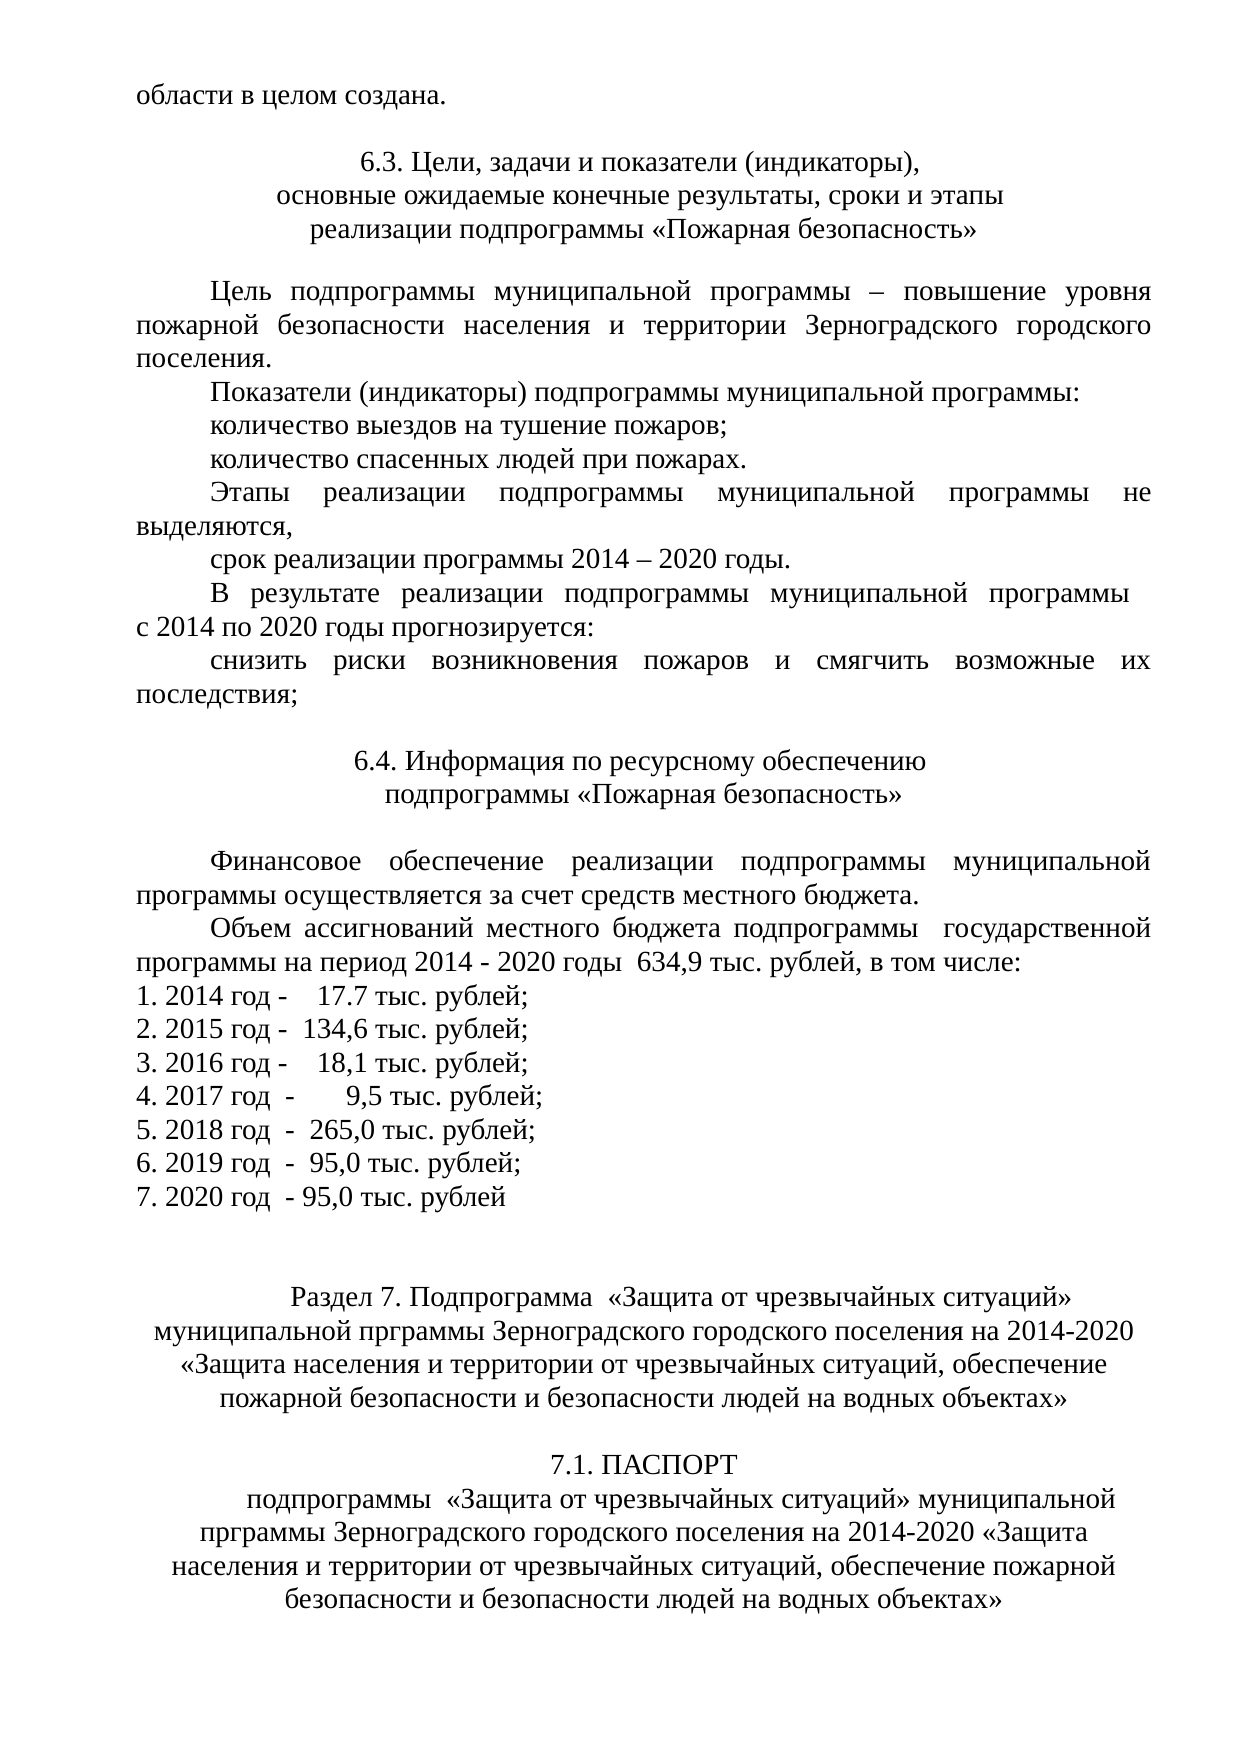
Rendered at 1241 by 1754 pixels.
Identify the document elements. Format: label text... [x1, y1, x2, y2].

text 1. 2014 год - 17.7 тыс. рублей; [136, 978, 1152, 1011]
text 2. 2015 год - 134,6 тыс. рублей; [136, 1011, 1152, 1045]
text 5. 2018 год - 265,0 тыс. рублей; [136, 1112, 1160, 1145]
text снизить риски возникновения пожаров и смягчить возможные их последствия; [136, 642, 1152, 709]
text количество спасенных людей при пожарах. [136, 441, 1152, 474]
text 4. 2017 год - 9,5 тыс. рублей; [136, 1078, 1160, 1112]
text Показатели (индикаторы) подпрограммы муниципальной программы: [136, 374, 1152, 407]
text 7. 2020 год - 95,0 тыс. рублей [136, 1179, 1152, 1212]
text 3. 2016 год - 18,1 тыс. рублей; [136, 1045, 1152, 1078]
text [136, 77, 1152, 110]
text Финансовое обеспечение реализации подпрограммы муниципальной программы осуществляется за счет средств местного бюджета. [136, 843, 1152, 911]
text 6.4. Информация по ресурсному обеспечению подпрограммы «Пожарная безопасность» [136, 743, 1152, 810]
text Раздел 7. Подпрограмма «Защита от чрезвычайных ситуаций» муниципальной прграммы Зерноградского городского поселения на 2014-2020 «Защита населения и территории от чрезвычайных ситуаций, обеспечение пожарной безопасности и безопасности людей на водных объектах» [136, 1279, 1152, 1414]
text количество выездов на тушение пожаров; [136, 407, 1152, 441]
text 6.3. Цели, задачи и показатели (индикаторы), основные ожидаемые конечные результаты, сроки и этапы реализации подпрограммы «Пожарная безопасность» [136, 144, 1152, 244]
text 6. 2019 год - 95,0 тыс. рублей; [136, 1145, 1160, 1179]
text В результате реализации подпрограммы муниципальной программы с 2014 по 2020 годы прогнозируется: [136, 575, 1152, 642]
text срок реализации программы 2014 – 2020 годы. [136, 542, 1152, 575]
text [136, 1481, 1152, 1615]
text Цель подпрограммы муниципальной программы – повышение уровня пожарной безопасности населения и территории Зерноградского городского поселения. [136, 273, 1152, 374]
text Этапы реализации подпрограммы муниципальной программы не выделяются, [136, 474, 1152, 542]
text 7.1. ПАСПОРТ [136, 1447, 1152, 1481]
text Объем ассигнований местного бюджета подпрограммы государственной программы на период 2014 - 2020 годы 634,9 тыс. рублей, в том числе: [136, 911, 1152, 978]
